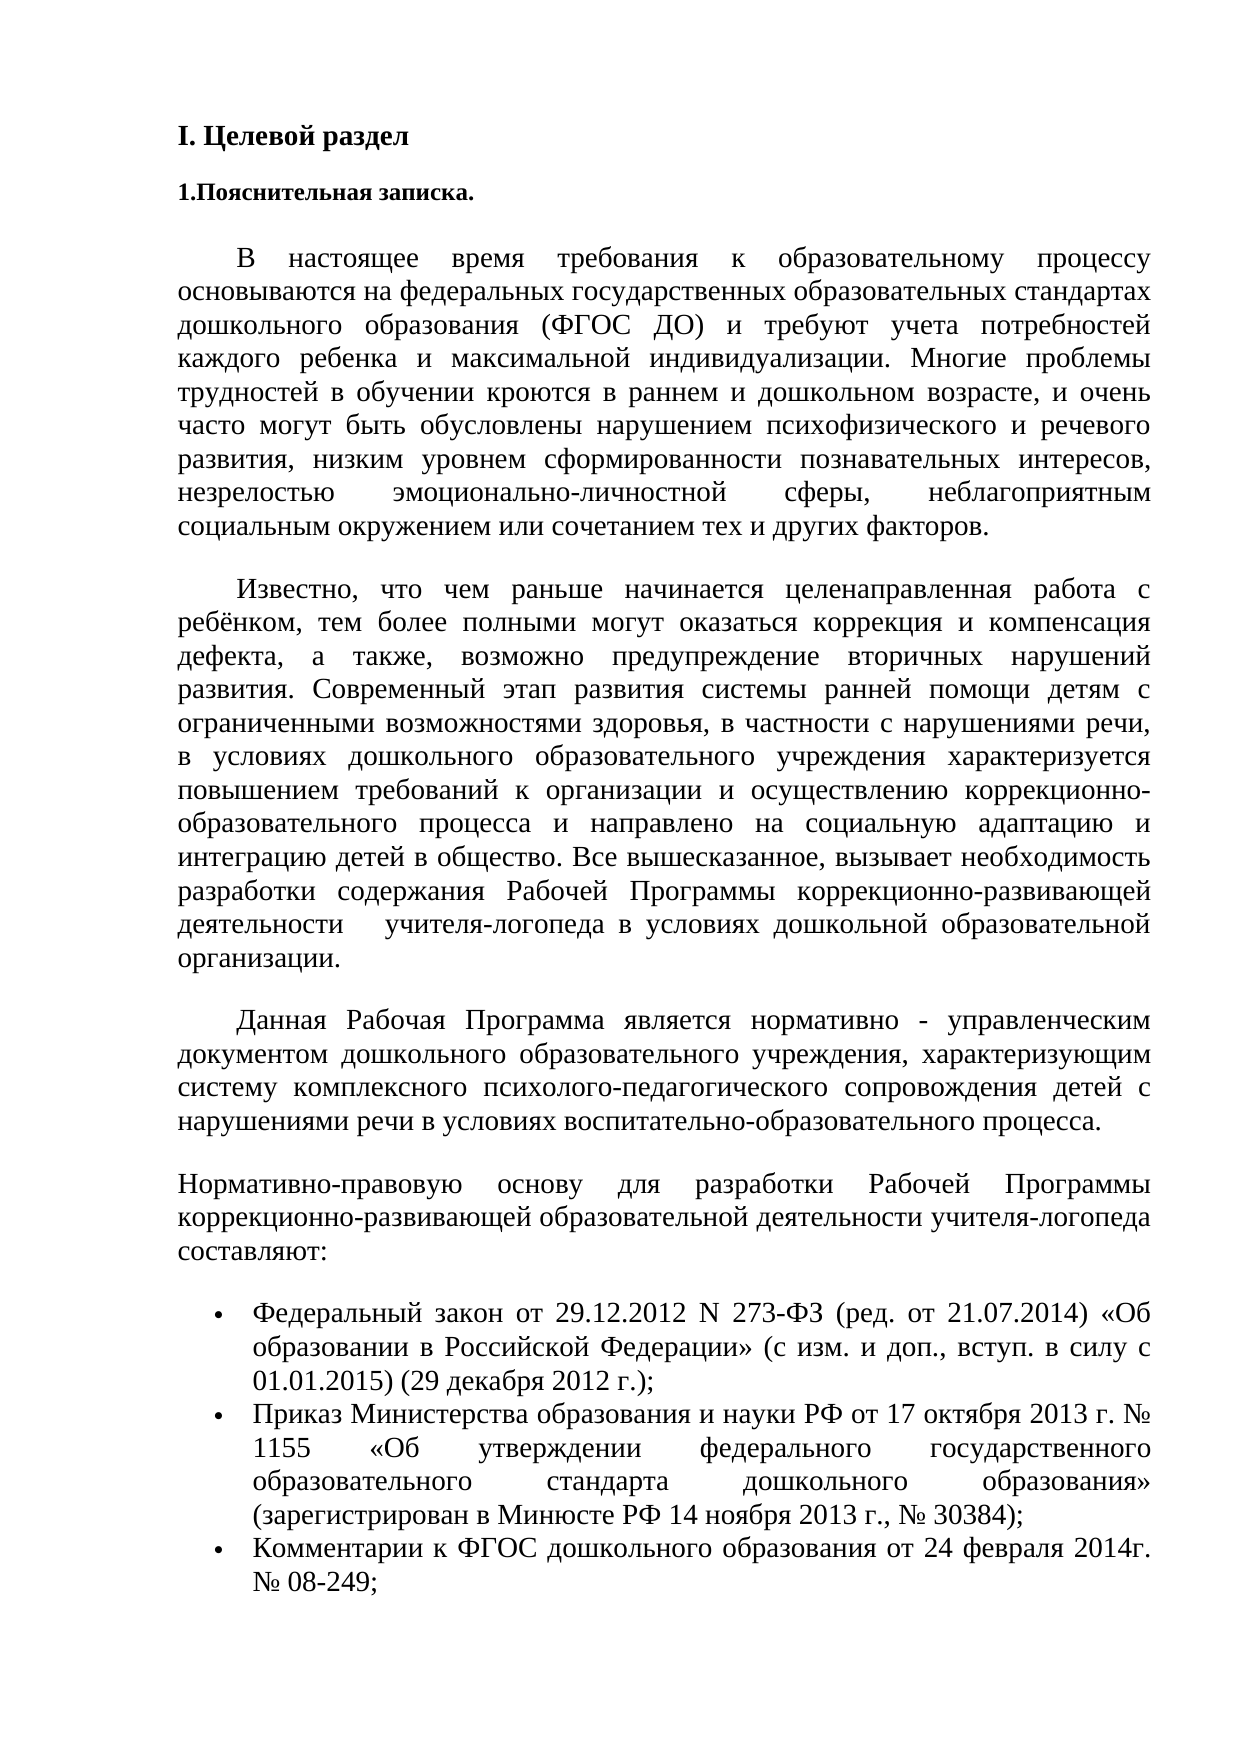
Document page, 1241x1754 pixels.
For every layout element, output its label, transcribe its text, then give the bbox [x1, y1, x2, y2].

text Известно, что чем раньше начинается целенаправленная работа с ребёнком, тем более полными могут оказаться коррекция и компенсация дефекта, а также, возможно предупреждение вторичных нарушений развития. Современный этап развития системы ранней помощи детям с ограниченными возможностями здоровья, в частности с нарушениями речи, в условиях дошкольного образовательного учреждения характеризуется повышением требований к организации и осуществлению коррекционно-образовательного процесса и направлено на социальную адаптацию и интеграцию детей в общество. Все вышесказанное, вызывает необходимость разработки содержания Рабочей Программы коррекционно-развивающей деятельности учителя-логопеда в условиях дошкольной образовательной организации. [177, 571, 1152, 973]
text 1.Пояснительная записка. [177, 177, 1152, 206]
list Федеральный закон от 29.12.2012 N 273-ФЗ (ред. от 21.07.2014) «Об образовании в Российской Федерации» (с изм. и доп., вступ. в силу с 01.01.2015) (29 декабря 2012 г.); [215, 1296, 1152, 1396]
text I. Целевой раздел [177, 118, 1152, 152]
text Данная Рабочая Программа является нормативно - управленческим документом дошкольного образовательного учреждения, характеризующим систему комплексного психолого-педагогического сопровождения детей с нарушениями речи в условиях воспитательно-образовательного процесса. [177, 1002, 1152, 1137]
list Приказ Министерства образования и науки РФ от 17 октября 2013 г. № 1155 «Об утверждении федерального государственного образовательного стандарта дошкольного образования» (зарегистрирован в Минюсте РФ 14 ноября 2013 г., № 30384); [215, 1396, 1152, 1530]
text Нормативно-правовую основу для разработки Рабочей Программы коррекционно-развивающей образовательной деятельности учителя-логопеда составляют: [177, 1166, 1152, 1266]
text В настоящее время требования к образовательному процессу основываются на федеральных государственных образовательных стандартах дошкольного образования (ФГОС ДО) и требуют учета потребностей каждого ребенка и максимальной индивидуализации. Многие проблемы трудностей в обучении кроются в раннем и дошкольном возрасте, и очень часто могут быть обусловлены нарушением психофизического и речевого развития, низким уровнем сформированности познавательных интересов, незрелостью эмоционально-личностной сферы, неблагоприятным социальным окружением или сочетанием тех и других факторов. [177, 240, 1152, 542]
list Комментарии к ФГОС дошкольного образования от 24 февраля 2014г. № 08-249; [215, 1530, 1152, 1597]
